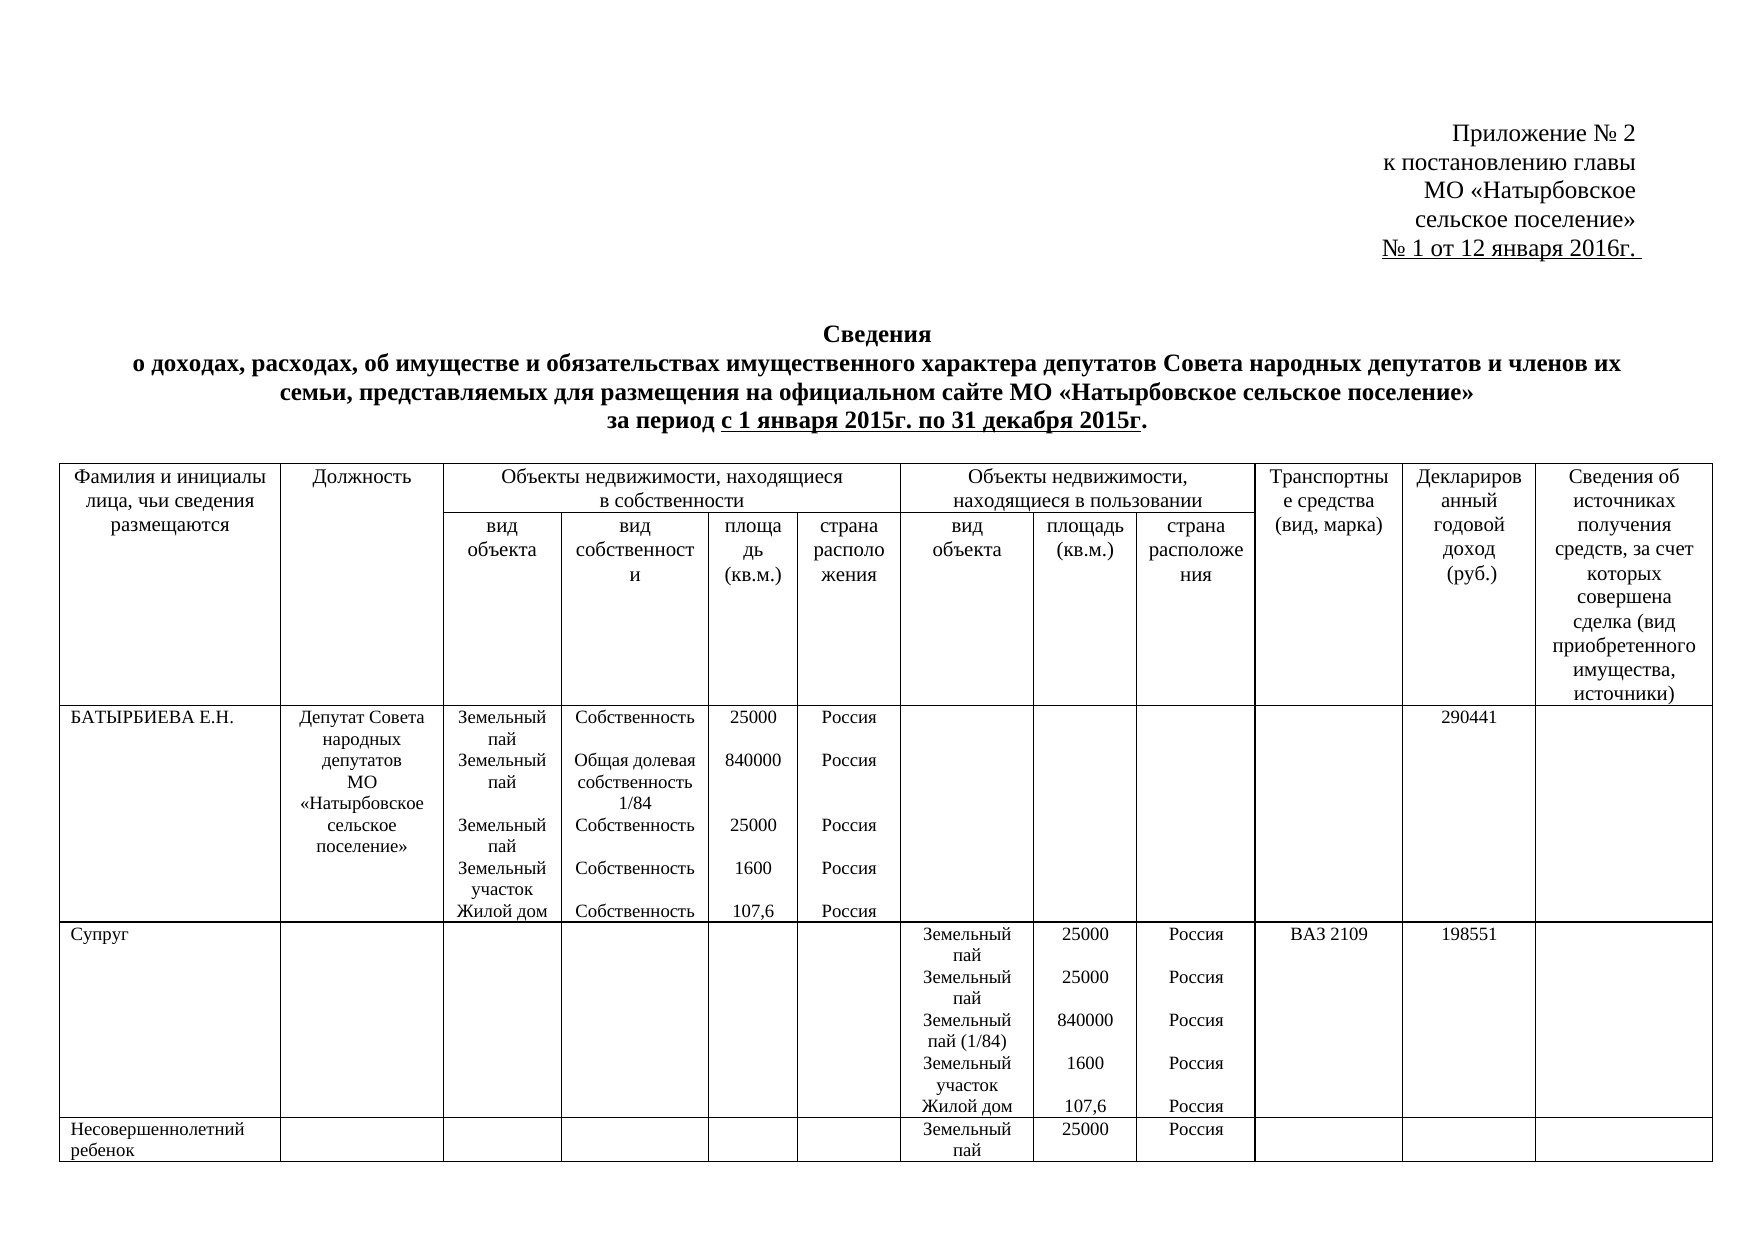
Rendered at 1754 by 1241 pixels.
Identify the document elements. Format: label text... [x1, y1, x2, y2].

table_cell [1034, 706, 1136, 921]
text за период с 1 января 2015г. по 31 декабря 2015г. [118, 406, 1636, 434]
table_cell [798, 923, 900, 1117]
table_cell [1536, 1118, 1712, 1161]
table_cell [444, 1118, 561, 1161]
table_header Объекты недвижимости, находящиеся в собственности [444, 464, 900, 512]
text о доходах, расходах, об имуществе и обязательствах имущественного характера депутатов Совета народных депутатов и членов их семьи, представляемых для размещения на официальном сайте МО «Натырбовское сельское поселение» [118, 348, 1636, 406]
table_cell 290441 [1403, 706, 1535, 921]
table_header Декларированный годовой доход (руб.) [1403, 464, 1535, 705]
table_cell Земельный пай Земельный пай Земельный пай (1/84) Земельный участок Жилой дом [901, 923, 1033, 1117]
table_cell Россия Россия Россия Россия Россия [798, 706, 900, 921]
text Приложение № 2 [118, 118, 1636, 147]
table_cell 198551 [1403, 923, 1535, 1117]
table_cell [1403, 1118, 1535, 1161]
table_cell 25000 840000 25000 1600 107,6 [709, 706, 797, 921]
table_header Объекты недвижимости, находящиеся в пользовании [901, 464, 1254, 512]
text № 1 от 12 января 2016г. [118, 233, 1636, 262]
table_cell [901, 1118, 1033, 1161]
table_cell Супруг [60, 923, 280, 1117]
table_cell вид собственности [562, 513, 708, 705]
table_cell [709, 923, 797, 1117]
table_cell Россия Россия Россия Россия Россия [1137, 923, 1254, 1117]
table_cell страна расположения [1137, 513, 1254, 705]
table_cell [60, 1118, 280, 1161]
text сельское поселение» [118, 204, 1636, 233]
text к постановлению главы [118, 147, 1636, 176]
table_cell БАТЫРБИЕВА Е.Н. [60, 706, 280, 921]
table_cell площадь (кв.м.) [709, 513, 797, 705]
table_cell вид объекта [901, 513, 1033, 705]
table_header Транспортные средства (вид, марка) [1256, 464, 1402, 705]
text МО «Натырбовское [118, 176, 1636, 204]
table_cell [562, 1118, 708, 1161]
table_cell ВАЗ 2109 [1256, 923, 1402, 1117]
table_cell [1137, 706, 1254, 921]
table_cell площадь (кв.м.) [1034, 513, 1136, 705]
table_cell [1536, 706, 1712, 921]
table_cell Земельный пай Земельный пай Земельный пай Земельный участок Жилой дом [444, 706, 561, 921]
table_cell вид объекта [444, 513, 561, 705]
table_cell страна расположения [798, 513, 900, 705]
table_cell [1536, 923, 1712, 1117]
table_cell [281, 923, 443, 1117]
table_cell [901, 706, 1033, 921]
table_cell 25000 25000 840000 1600 107,6 [1034, 923, 1136, 1117]
table_cell [1256, 1118, 1402, 1161]
table_cell [1256, 706, 1402, 921]
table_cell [1137, 1118, 1254, 1161]
table_cell [444, 923, 561, 1117]
table_cell [709, 1118, 797, 1161]
table_cell [562, 923, 708, 1117]
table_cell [1034, 1118, 1136, 1161]
table_header Фамилия и инициалы лица, чьи сведения размещаются [60, 464, 280, 705]
table_header Должность [281, 464, 443, 705]
table_cell [798, 1118, 900, 1161]
table_cell Собственность Общая долевая собственность 1/84 Собственность Собственность Собственность [562, 706, 708, 921]
table_header Сведения об источниках получения средств, за счет которых совершена сделка (вид приобретенного имущества, источники) [1536, 464, 1712, 705]
table_cell Депутат Совета народных депутатов МО «Натырбовское сельское поселение» [281, 706, 443, 921]
text Сведения [118, 319, 1636, 348]
table_cell [281, 1118, 443, 1161]
